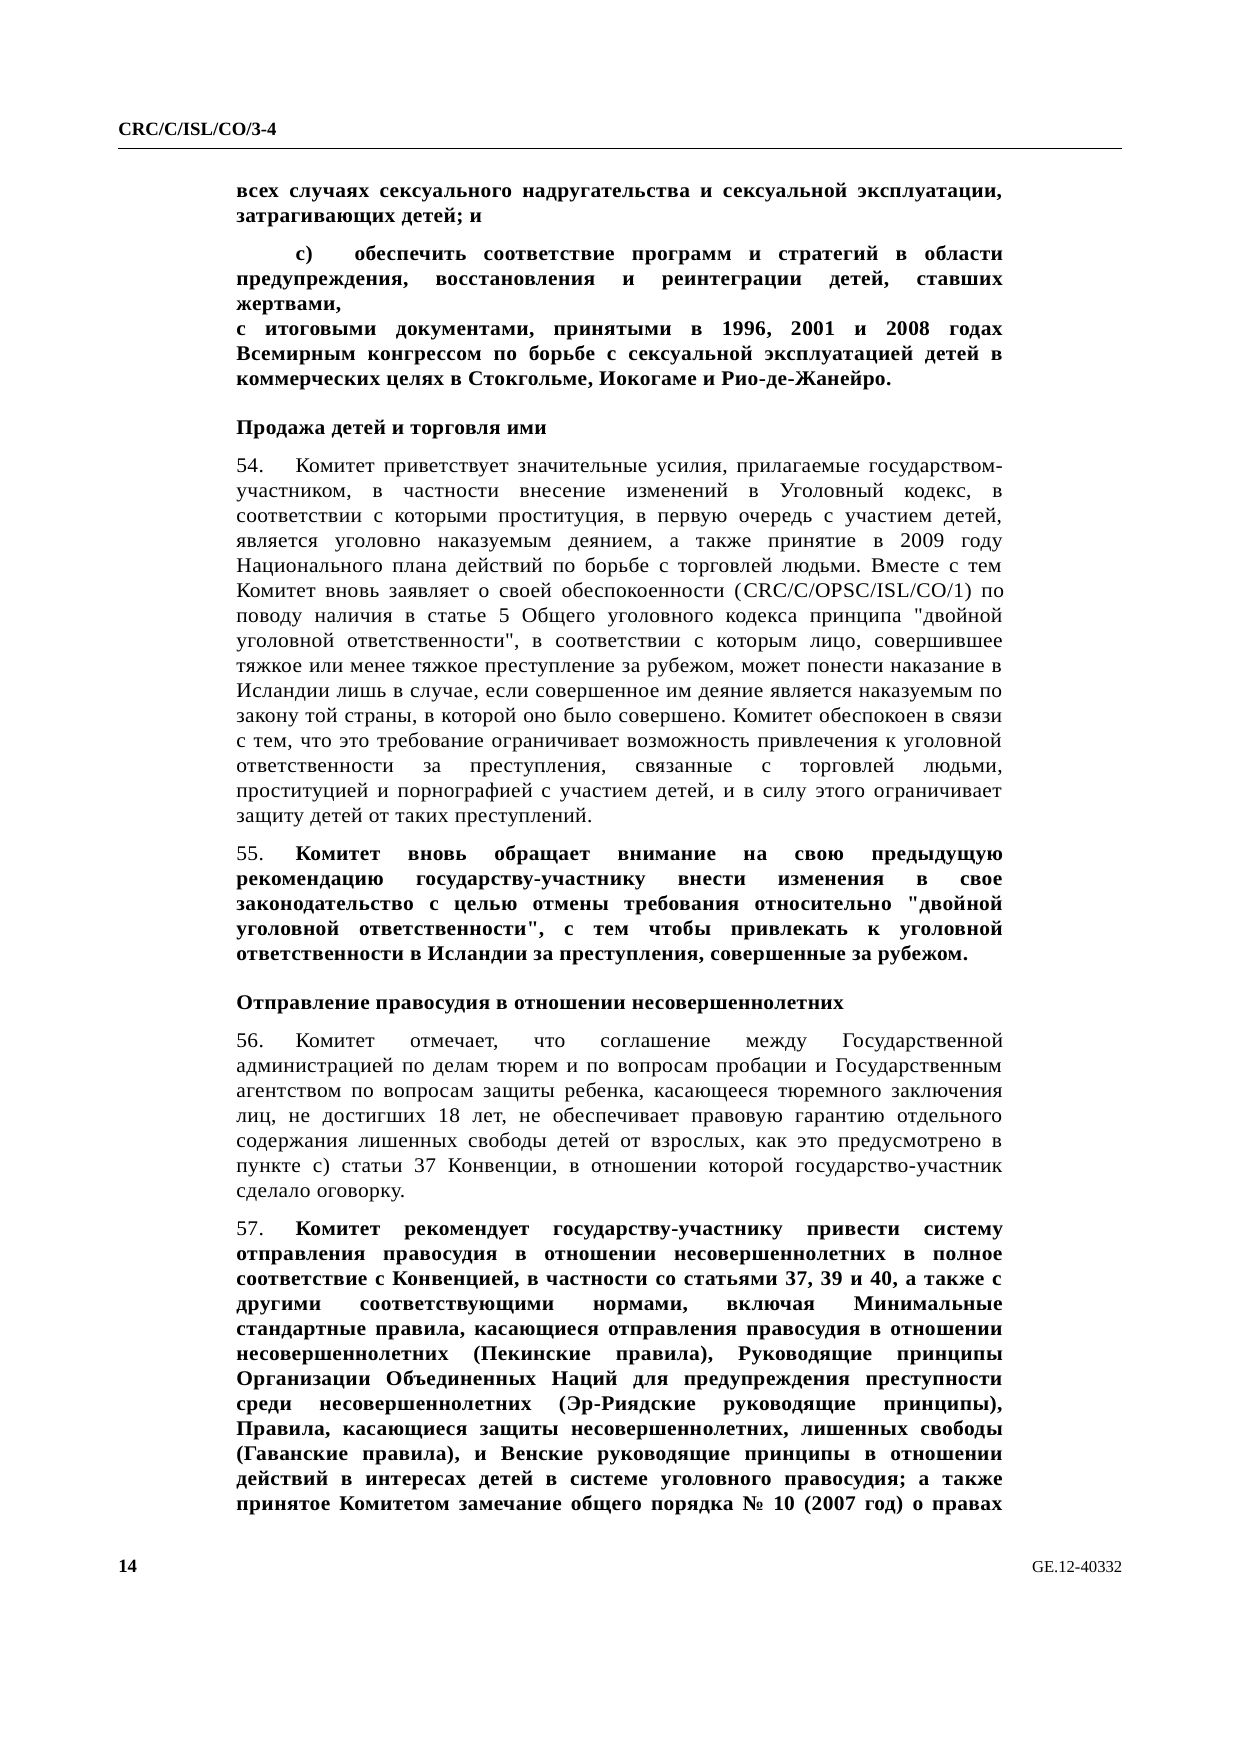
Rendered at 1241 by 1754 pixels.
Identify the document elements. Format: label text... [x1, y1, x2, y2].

text Продажа детей и торговля ими [118, 415, 1004, 440]
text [236, 177, 1004, 227]
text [236, 1215, 1004, 1515]
text с) обеспечить соответствие программ и стратегий в области предупреждения, восстановления и реинтеграции детей, ставших жертвами, с итоговыми документами, принятыми в 1996, 2001 и 2008 годах Всемирным конгрессом по борьбе с сексуальной эксплуатацией детей в коммерческих целях в Стокгольме, Иокогаме и Рио-де-Жанейро. [236, 240, 1004, 390]
text 56. Комитет отмечает, что соглашение между Государственной администрацией по делам тюрем и по вопросам пробации и Государственным агентством по вопросам защиты ребенка, касающееся тюремного заключения лиц, не достигших 18 лет, не обеспечивает правовую гарантию отдельного содержания лишенных свободы детей от взрослых, как это предусмотрено в пункте с) статьи 37 Конвенции, в отношении которой государство-участник сделало оговорку. [236, 1027, 1004, 1202]
text Отправление правосудия в отношении несовершеннолетних [118, 990, 1004, 1015]
text 55. Комитет вновь обращает внимание на свою предыдущую рекомендацию государству-участнику внести изменения в свое законодательство с целью отмены требования относительно "двойной уголовной ответственности", с тем чтобы привлекать к уголовной ответственности в Исландии за преступления, совершенные за рубежом. [236, 840, 1004, 965]
text 54. Комитет приветствует значительные усилия, прилагаемые государством-участником, в частности внесение изменений в Уголовный кодекс, в соответствии с которыми проституция, в первую очередь с участием детей, является уголовно наказуемым деянием, а также принятие в 2009 году Национального плана действий по борьбе с торговлей людьми. Вместе с тем Комитет вновь заявляет о своей обеспокоенности (CRC/C/OPSC/ISL/CO/1) по поводу наличия в статье 5 Общего уголовного кодекса принципа "двойной уголовной ответственности", в соответствии с которым лицо, совершившее тяжкое или менее тяжкое преступление за рубежом, может понести наказание в Исландии лишь в случае, если совершенное им деяние является наказуемым по закону той страны, в которой оно было совершено. Комитет обеспокоен в связи с тем, что это требование ограничивает возможность привлечения к уголовной ответственности за преступления, связанные с торговлей людьми, проституцией и порнографией с участием детей, и в силу этого ограничивает защиту детей от таких преступлений. [236, 452, 1004, 827]
